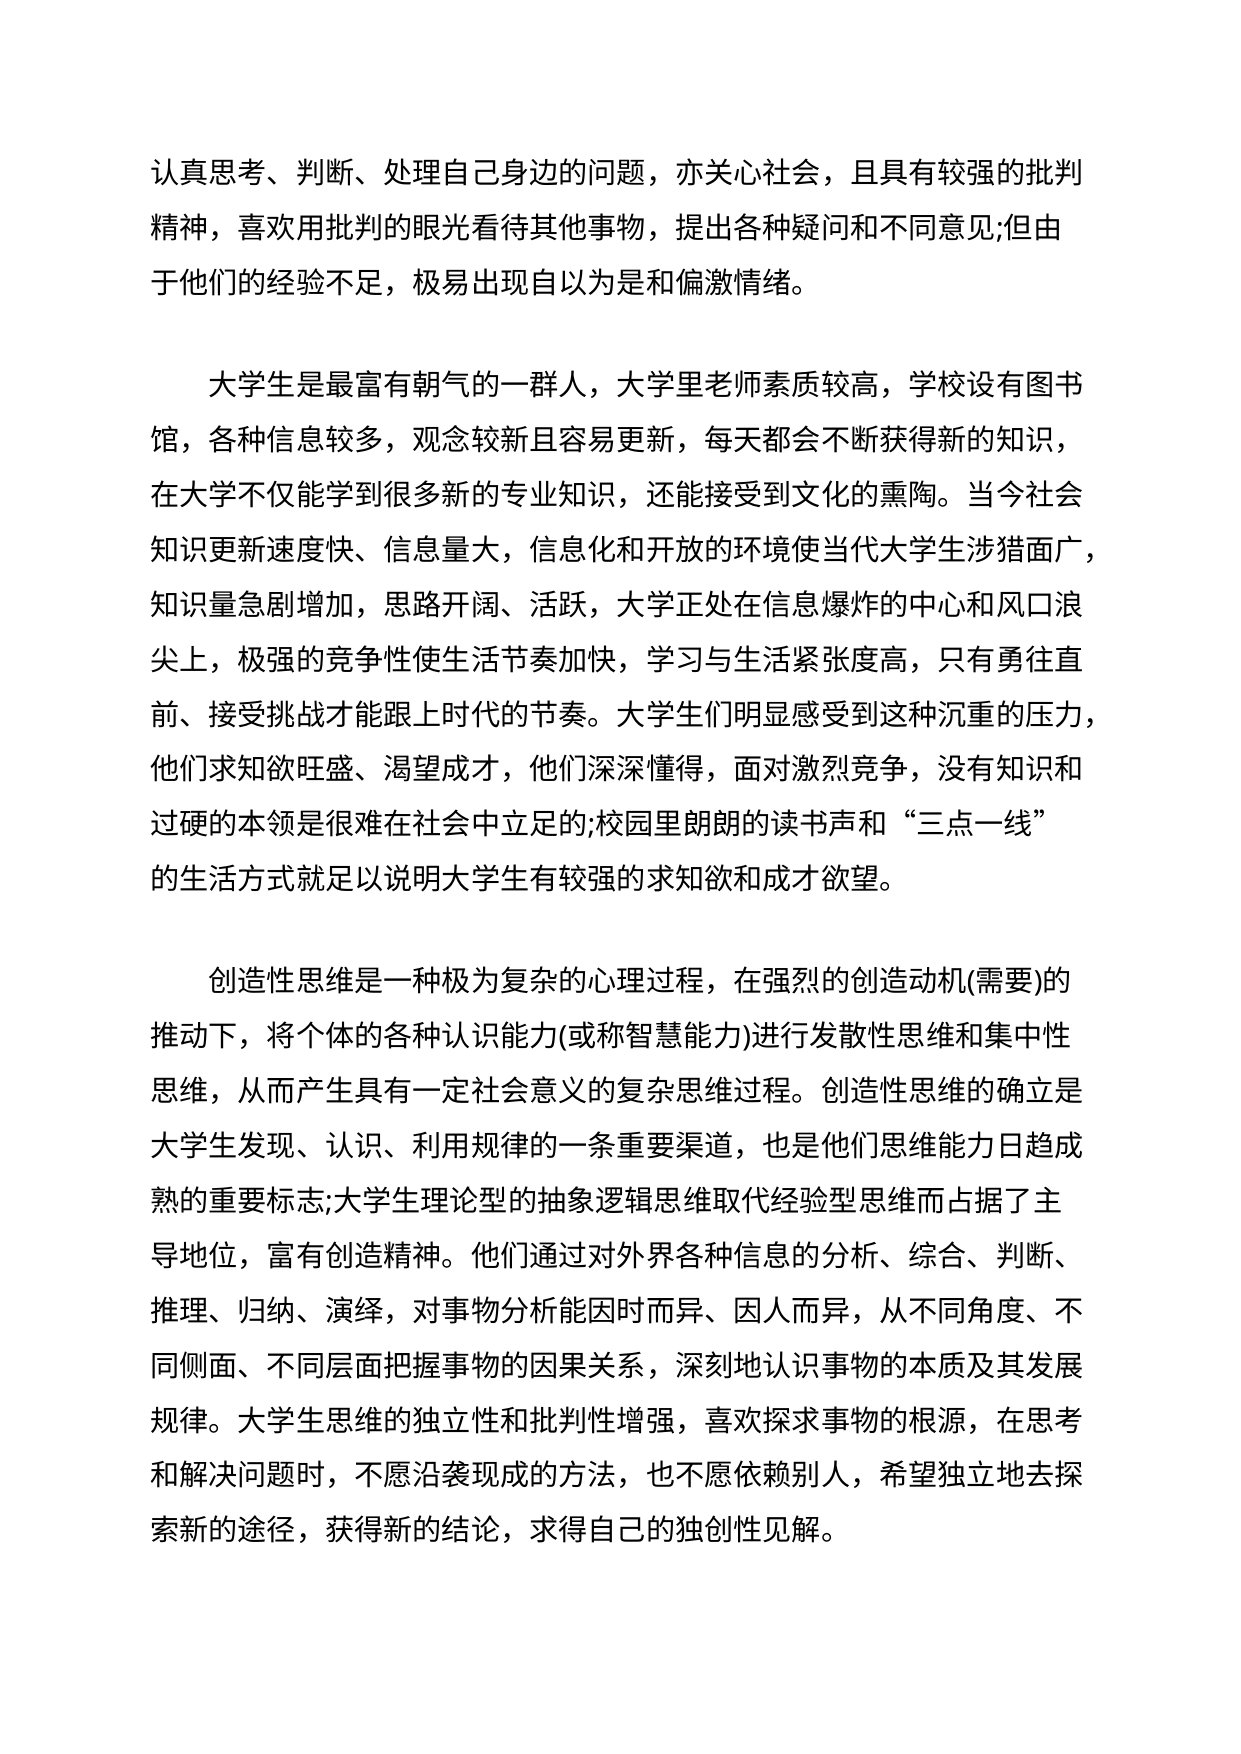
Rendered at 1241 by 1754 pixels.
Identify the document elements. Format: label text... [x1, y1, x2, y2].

text 大学生是最富有朝气的一群人，大学里老师素质较高，学校设有图书馆，各种信息较多，观念较新且容易更新，每天都会不断获得新的知识，在大学不仅能学到很多新的专业知识，还能接受到文化的熏陶。当今社会知识更新速度快、信息量大，信息化和开放的环境使当代大学生涉猎面广，知识量急剧增加，思路开阔、活跃，大学正处在信息爆炸的中心和风口浪尖上，极强的竞争性使生活节奏加快，学习与生活紧张度高，只有勇往直前、接受挑战才能跟上时代的节奏。大学生们明显感受到这种沉重的压力，他们求知欲旺盛、渴望成才，他们深深懂得，面对激烈竞争，没有知识和过硬的本领是很难在社会中立足的;校园里朗朗的读书声和“三点一线”的生活方式就足以说明大学生有较强的求知欲和成才欲望。 [150, 362, 1090, 898]
text 创造性思维是一种极为复杂的心理过程，在强烈的创造动机(需要)的推动下，将个体的各种认识能力(或称智慧能力)进行发散性思维和集中性思维，从而产生具有一定社会意义的复杂思维过程。创造性思维的确立是大学生发现、认识、利用规律的一条重要渠道，也是他们思维能力日趋成熟的重要标志;大学生理论型的抽象逻辑思维取代经验型思维而占据了主导地位，富有创造精神。他们通过对外界各种信息的分析、综合、判断、推理、归纳、演绎，对事物分析能因时而异、因人而异，从不同角度、不同侧面、不同层面把握事物的因果关系，深刻地认识事物的本质及其发展规律。大学生思维的独立性和批判性增强，喜欢探求事物的根源，在思考和解决问题时，不愿沿袭现成的方法，也不愿依赖别人，希望独立地去探索新的途径，获得新的结论，求得自己的独创性见解。 [150, 958, 1090, 1549]
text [150, 150, 1090, 302]
